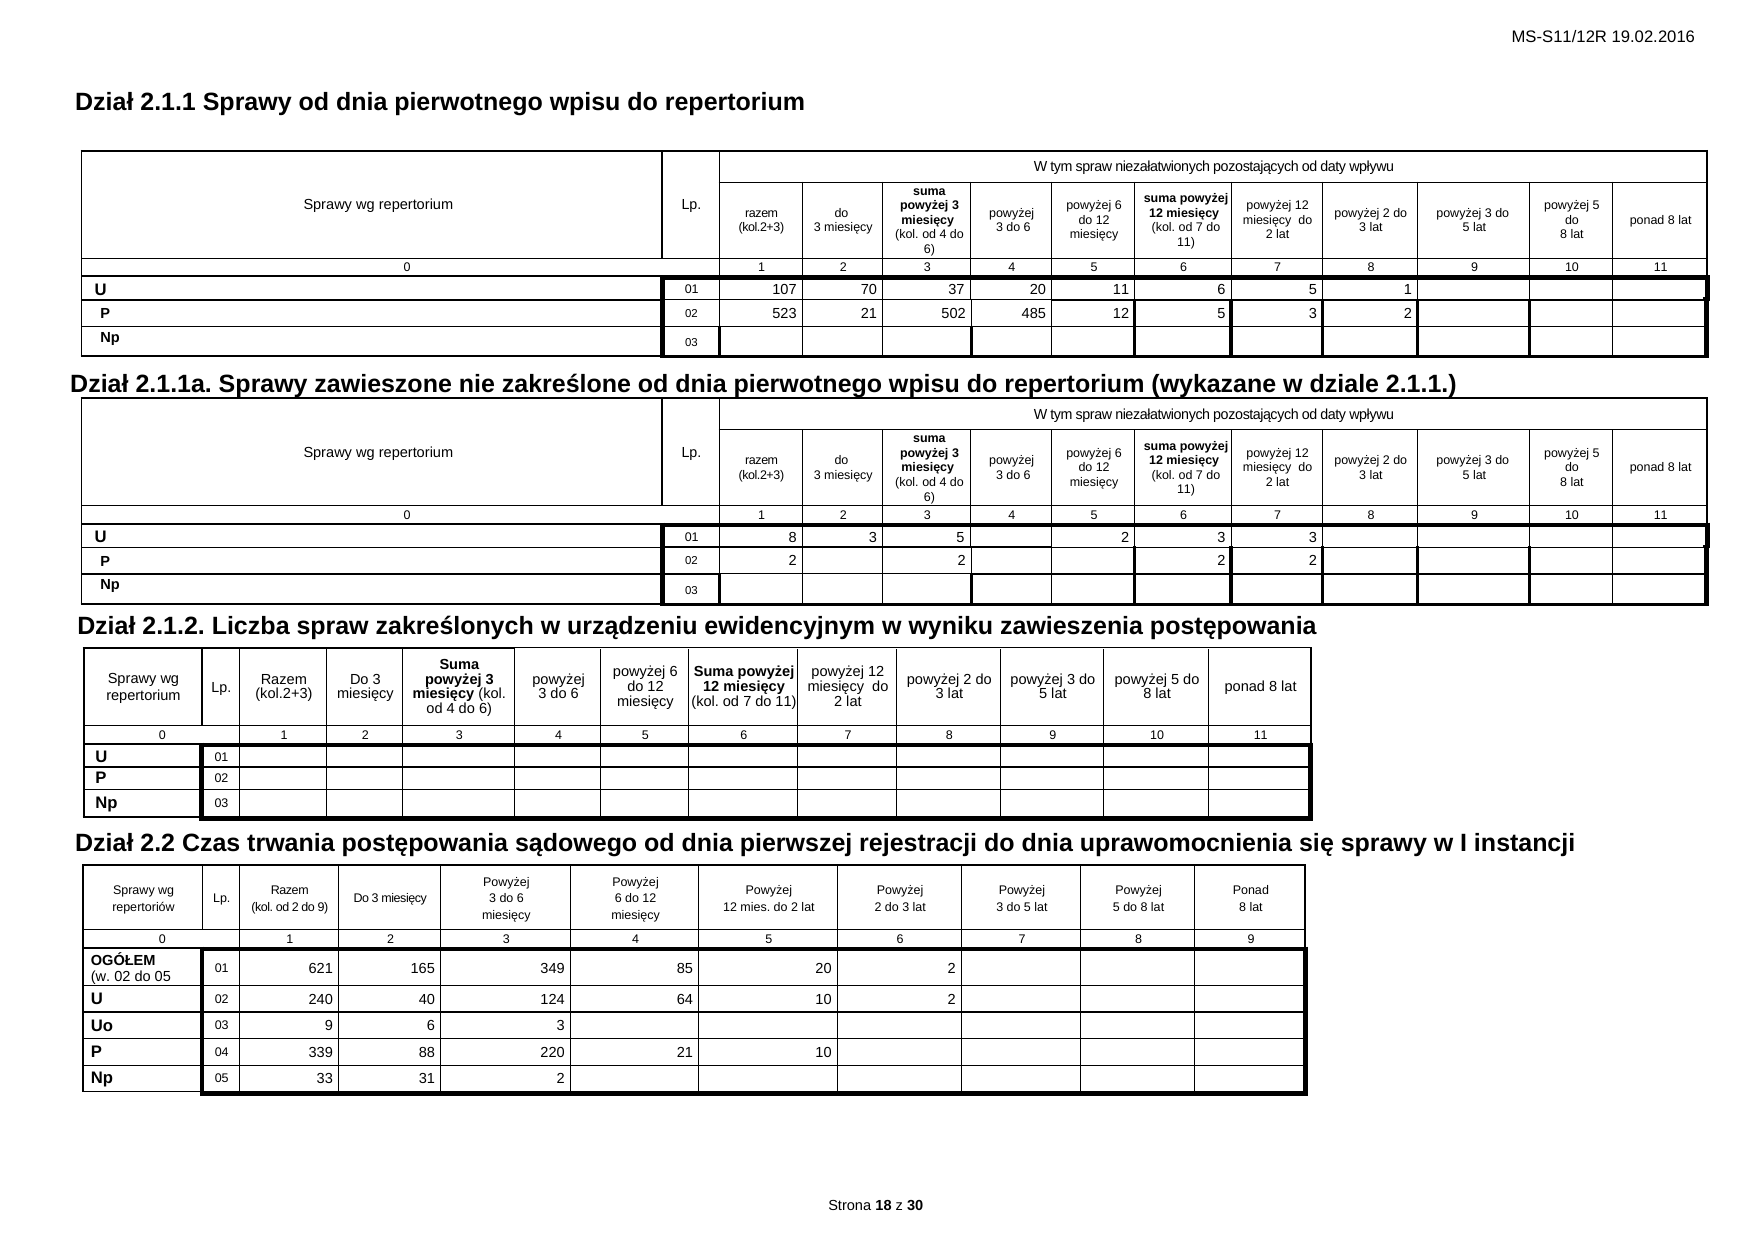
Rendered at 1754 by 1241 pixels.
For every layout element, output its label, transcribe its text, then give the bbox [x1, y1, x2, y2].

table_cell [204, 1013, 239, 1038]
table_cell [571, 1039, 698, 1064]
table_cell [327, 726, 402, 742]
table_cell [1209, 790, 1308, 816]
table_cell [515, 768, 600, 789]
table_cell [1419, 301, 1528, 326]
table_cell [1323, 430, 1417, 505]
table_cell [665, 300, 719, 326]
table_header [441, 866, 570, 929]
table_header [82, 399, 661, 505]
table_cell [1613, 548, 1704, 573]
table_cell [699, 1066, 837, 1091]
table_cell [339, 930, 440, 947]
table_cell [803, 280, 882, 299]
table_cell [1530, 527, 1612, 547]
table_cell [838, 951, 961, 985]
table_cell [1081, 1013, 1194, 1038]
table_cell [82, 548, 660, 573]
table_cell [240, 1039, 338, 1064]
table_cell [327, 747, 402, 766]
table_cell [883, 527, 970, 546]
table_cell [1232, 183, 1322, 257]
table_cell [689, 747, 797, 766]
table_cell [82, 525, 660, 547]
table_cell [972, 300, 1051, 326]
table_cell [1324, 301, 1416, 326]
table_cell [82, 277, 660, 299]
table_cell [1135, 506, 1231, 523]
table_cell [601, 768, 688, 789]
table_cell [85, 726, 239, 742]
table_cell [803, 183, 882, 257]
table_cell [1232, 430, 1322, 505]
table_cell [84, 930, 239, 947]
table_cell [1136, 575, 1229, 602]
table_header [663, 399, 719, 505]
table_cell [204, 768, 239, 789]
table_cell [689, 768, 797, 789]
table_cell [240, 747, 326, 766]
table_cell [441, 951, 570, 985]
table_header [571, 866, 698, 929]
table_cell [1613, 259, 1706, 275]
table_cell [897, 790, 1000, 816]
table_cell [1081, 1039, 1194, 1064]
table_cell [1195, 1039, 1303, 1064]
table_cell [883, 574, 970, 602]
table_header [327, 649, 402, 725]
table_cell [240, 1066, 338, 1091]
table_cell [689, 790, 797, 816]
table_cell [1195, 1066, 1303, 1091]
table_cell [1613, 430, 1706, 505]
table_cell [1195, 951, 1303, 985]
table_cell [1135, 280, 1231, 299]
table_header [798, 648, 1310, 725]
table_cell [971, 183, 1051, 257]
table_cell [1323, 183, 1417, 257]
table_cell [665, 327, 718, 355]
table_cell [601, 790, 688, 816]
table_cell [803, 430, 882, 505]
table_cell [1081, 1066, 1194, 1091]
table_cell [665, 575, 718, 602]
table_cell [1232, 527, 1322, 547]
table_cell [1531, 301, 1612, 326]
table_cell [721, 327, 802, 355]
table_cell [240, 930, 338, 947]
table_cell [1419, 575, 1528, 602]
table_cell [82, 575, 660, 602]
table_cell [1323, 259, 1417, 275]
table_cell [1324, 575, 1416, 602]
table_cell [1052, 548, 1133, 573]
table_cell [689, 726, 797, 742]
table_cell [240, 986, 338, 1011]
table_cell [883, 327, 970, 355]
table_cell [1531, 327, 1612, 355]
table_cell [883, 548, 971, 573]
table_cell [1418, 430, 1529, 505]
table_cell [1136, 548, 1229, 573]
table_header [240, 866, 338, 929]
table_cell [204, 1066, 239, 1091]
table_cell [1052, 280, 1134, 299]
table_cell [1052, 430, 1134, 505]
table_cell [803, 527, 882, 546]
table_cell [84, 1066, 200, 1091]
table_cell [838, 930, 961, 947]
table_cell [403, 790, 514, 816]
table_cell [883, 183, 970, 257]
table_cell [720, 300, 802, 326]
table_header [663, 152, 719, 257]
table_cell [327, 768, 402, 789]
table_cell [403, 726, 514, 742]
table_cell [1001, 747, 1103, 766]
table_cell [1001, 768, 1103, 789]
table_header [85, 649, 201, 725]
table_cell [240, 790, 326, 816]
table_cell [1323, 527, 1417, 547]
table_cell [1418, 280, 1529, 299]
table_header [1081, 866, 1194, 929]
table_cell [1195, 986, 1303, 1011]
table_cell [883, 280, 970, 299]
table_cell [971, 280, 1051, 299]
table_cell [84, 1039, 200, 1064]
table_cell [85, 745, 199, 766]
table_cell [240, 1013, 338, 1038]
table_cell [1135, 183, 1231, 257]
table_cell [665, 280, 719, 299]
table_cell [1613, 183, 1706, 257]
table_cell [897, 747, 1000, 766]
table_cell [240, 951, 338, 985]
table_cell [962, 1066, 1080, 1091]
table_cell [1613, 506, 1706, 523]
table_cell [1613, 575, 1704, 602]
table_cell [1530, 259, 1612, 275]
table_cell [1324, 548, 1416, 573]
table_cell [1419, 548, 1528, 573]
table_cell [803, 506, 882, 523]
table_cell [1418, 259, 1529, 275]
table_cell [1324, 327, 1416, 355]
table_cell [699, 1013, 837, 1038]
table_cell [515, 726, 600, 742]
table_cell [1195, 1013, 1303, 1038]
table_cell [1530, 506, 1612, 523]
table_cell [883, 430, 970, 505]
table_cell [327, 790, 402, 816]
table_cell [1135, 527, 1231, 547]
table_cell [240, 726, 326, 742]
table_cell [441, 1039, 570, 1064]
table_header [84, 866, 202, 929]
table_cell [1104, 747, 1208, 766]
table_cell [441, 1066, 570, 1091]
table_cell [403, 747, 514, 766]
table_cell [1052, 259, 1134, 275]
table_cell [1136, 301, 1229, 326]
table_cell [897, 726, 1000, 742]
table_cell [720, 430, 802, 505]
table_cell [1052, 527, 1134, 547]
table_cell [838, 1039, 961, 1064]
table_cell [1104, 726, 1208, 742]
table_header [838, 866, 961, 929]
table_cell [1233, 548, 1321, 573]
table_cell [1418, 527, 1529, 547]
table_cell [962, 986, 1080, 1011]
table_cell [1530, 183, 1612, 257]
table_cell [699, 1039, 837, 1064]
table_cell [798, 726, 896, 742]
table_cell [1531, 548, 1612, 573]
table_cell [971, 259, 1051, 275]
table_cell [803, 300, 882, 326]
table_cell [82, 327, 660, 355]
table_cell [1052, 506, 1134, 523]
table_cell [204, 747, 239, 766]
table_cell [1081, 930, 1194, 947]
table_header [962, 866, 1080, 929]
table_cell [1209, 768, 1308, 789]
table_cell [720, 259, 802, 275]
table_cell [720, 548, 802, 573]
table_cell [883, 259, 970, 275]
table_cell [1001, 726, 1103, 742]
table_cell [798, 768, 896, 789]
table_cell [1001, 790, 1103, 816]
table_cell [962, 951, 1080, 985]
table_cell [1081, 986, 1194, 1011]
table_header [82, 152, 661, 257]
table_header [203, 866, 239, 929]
text Dział 2.1.2. Liczba spraw zakreślonych w urządzeniu ewidencyjnym w wyniku zawieszenia postępowania [56, 616, 1695, 639]
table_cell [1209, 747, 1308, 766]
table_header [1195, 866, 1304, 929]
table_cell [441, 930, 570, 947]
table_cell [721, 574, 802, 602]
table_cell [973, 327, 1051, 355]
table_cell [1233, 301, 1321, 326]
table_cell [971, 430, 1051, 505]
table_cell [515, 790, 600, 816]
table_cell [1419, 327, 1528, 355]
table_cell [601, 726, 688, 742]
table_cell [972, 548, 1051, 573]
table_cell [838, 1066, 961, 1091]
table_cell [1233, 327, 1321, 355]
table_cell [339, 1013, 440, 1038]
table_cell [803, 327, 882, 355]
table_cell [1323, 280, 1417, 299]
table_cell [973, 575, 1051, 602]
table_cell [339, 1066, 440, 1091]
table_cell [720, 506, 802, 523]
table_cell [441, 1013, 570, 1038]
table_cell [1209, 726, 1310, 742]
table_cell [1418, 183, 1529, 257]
subtitle Dział 2.1.1a. Sprawy zawieszone nie zakreślone od dnia pierwotnego wpisu do repertorium (wykazane w dziale 2.1.1.) [56, 368, 1695, 397]
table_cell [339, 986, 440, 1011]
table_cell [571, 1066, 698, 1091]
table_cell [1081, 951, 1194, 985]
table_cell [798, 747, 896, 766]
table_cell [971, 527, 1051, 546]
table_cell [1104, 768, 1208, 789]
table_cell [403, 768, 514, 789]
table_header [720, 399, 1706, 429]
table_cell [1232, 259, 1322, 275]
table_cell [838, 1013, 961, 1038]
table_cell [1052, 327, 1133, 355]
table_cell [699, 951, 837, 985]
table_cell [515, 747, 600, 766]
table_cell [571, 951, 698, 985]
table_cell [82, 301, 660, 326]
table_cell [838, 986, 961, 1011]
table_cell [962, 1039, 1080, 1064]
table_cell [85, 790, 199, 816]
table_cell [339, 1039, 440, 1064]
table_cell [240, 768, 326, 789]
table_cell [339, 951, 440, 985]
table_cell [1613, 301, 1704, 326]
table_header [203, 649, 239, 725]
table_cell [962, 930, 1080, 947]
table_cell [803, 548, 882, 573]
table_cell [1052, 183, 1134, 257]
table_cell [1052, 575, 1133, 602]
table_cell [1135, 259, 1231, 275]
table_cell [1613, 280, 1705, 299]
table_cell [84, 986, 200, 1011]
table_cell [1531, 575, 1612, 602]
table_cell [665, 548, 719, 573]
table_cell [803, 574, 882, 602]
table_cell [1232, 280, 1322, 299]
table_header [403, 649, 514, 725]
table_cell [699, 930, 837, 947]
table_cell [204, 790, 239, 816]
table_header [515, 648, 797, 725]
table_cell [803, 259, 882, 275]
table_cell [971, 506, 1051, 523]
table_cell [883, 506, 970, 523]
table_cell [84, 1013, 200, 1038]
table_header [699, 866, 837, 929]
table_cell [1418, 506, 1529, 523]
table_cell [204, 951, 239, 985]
text Dział 2.2 Czas trwania postępowania sądowego od dnia pierwszej rejestracji do dnia uprawomocnienia się sprawy w I instancji [75, 833, 1695, 856]
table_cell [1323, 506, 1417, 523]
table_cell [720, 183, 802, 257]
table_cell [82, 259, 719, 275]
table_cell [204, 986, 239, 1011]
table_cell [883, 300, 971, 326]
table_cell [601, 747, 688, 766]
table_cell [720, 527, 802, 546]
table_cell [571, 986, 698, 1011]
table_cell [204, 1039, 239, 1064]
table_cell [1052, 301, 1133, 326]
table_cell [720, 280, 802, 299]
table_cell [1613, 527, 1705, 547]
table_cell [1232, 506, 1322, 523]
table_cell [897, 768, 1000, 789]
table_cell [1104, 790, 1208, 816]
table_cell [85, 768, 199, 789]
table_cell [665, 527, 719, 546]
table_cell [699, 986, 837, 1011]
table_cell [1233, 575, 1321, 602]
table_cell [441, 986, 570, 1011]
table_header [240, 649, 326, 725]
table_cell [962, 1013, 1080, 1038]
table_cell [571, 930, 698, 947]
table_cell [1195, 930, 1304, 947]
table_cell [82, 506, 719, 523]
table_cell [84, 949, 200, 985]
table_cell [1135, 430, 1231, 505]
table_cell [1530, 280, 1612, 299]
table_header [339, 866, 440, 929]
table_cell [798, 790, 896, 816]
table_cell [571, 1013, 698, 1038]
subtitle Dział 2.1.1 Sprawy od dnia pierwotnego wpisu do repertorium [75, 87, 1695, 116]
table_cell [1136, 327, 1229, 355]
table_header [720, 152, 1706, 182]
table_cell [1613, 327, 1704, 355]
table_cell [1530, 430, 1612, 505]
